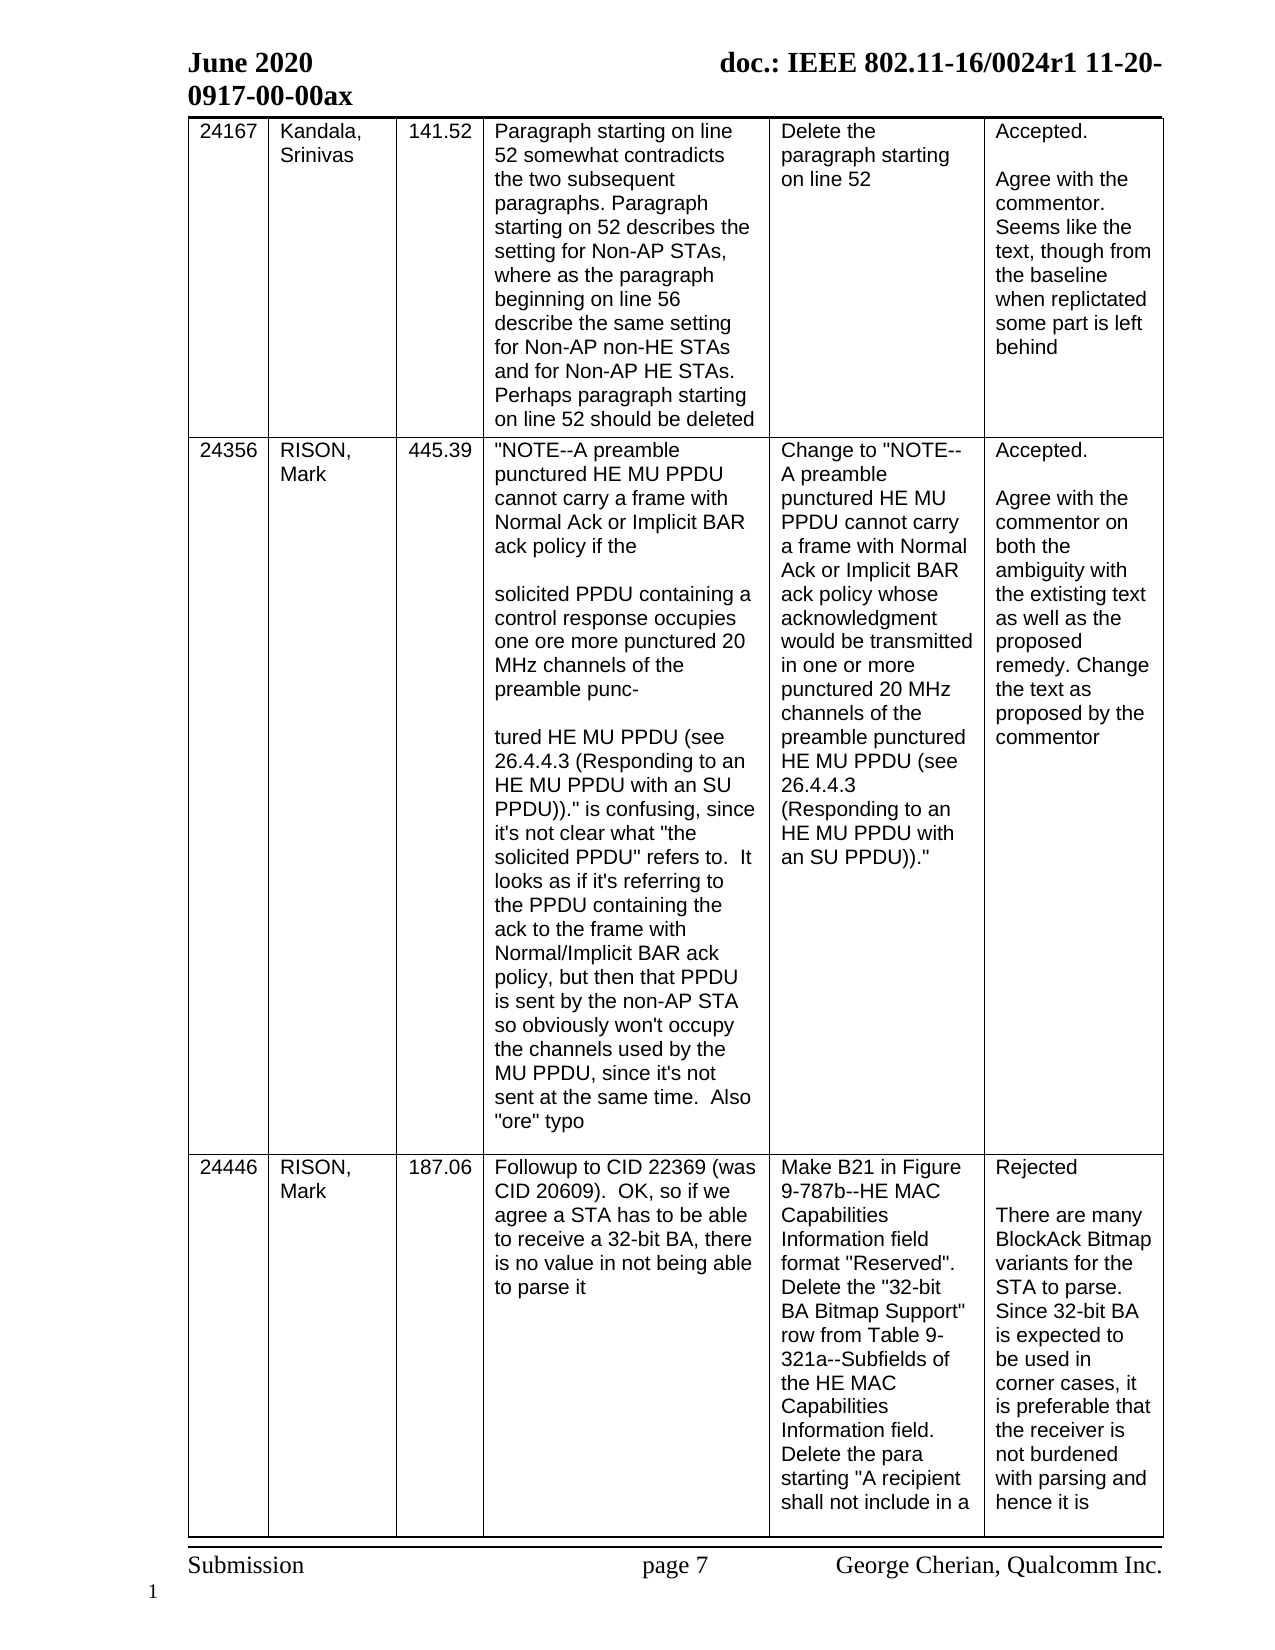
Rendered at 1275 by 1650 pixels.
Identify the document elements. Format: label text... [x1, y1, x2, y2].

table_cell 141.52 [397, 119, 483, 437]
table_cell 24446 [189, 1155, 268, 1536]
table_cell Change to "NOTE--A preamble punctured HE MU PPDU cannot carry a frame with Normal Ack or Implicit BAR ack policy whose acknowledgment would be transmitted in one or more punctured 20 MHz channels of the preamble punctured HE MU PPDU (see 26.4.4.3 (Responding to an HE MU PPDU with an SU PPDU))." [770, 438, 984, 1154]
table_cell Delete the paragraph starting on line 52 [770, 119, 984, 437]
table_cell Accepted. Agree with the commentor. Seems like the text, though from the baseline when replictated some part is left behind [985, 119, 1163, 437]
table_cell 445.39 [397, 438, 483, 1154]
table_cell 24356 [189, 438, 268, 1154]
table_cell Paragraph starting on line 52 somewhat contradicts the two subsequent paragraphs. Paragraph starting on 52 describes the setting for Non-AP STAs, where as the paragraph beginning on line 56 describe the same setting for Non-AP non-HE STAs and for Non-AP HE STAs. Perhaps paragraph starting on line 52 should be deleted [484, 119, 769, 437]
table_cell "NOTE--A preamble punctured HE MU PPDU cannot carry a frame with Normal Ack or Implicit BAR ack policy if the solicited PPDU containing a control response occupies one ore more punctured 20 MHz channels of the preamble punc- tured HE MU PPDU (see 26.4.4.3 (Responding to an HE MU PPDU with an SU PPDU))." is confusing, since it's not clear what "the solicited PPDU" refers to. It looks as if it's referring to the PPDU containing the ack to the frame with Normal/Implicit BAR ack policy, but then that PPDU is sent by the non-AP STA so obviously won't occupy the channels used by the MU PPDU, since it's not sent at the same time. Also "ore" typo [484, 438, 769, 1154]
table_cell 187.06 [397, 1155, 483, 1536]
table_cell RISON, Mark [269, 438, 396, 1154]
table_cell Accepted. Agree with the commentor on both the ambiguity with the extisting text as well as the proposed remedy. Change the text as proposed by the commentor [985, 438, 1163, 1154]
table_cell 24167 [189, 119, 268, 437]
table_cell Kandala, Srinivas [269, 119, 396, 437]
table_cell RISON, Mark [269, 1155, 396, 1536]
